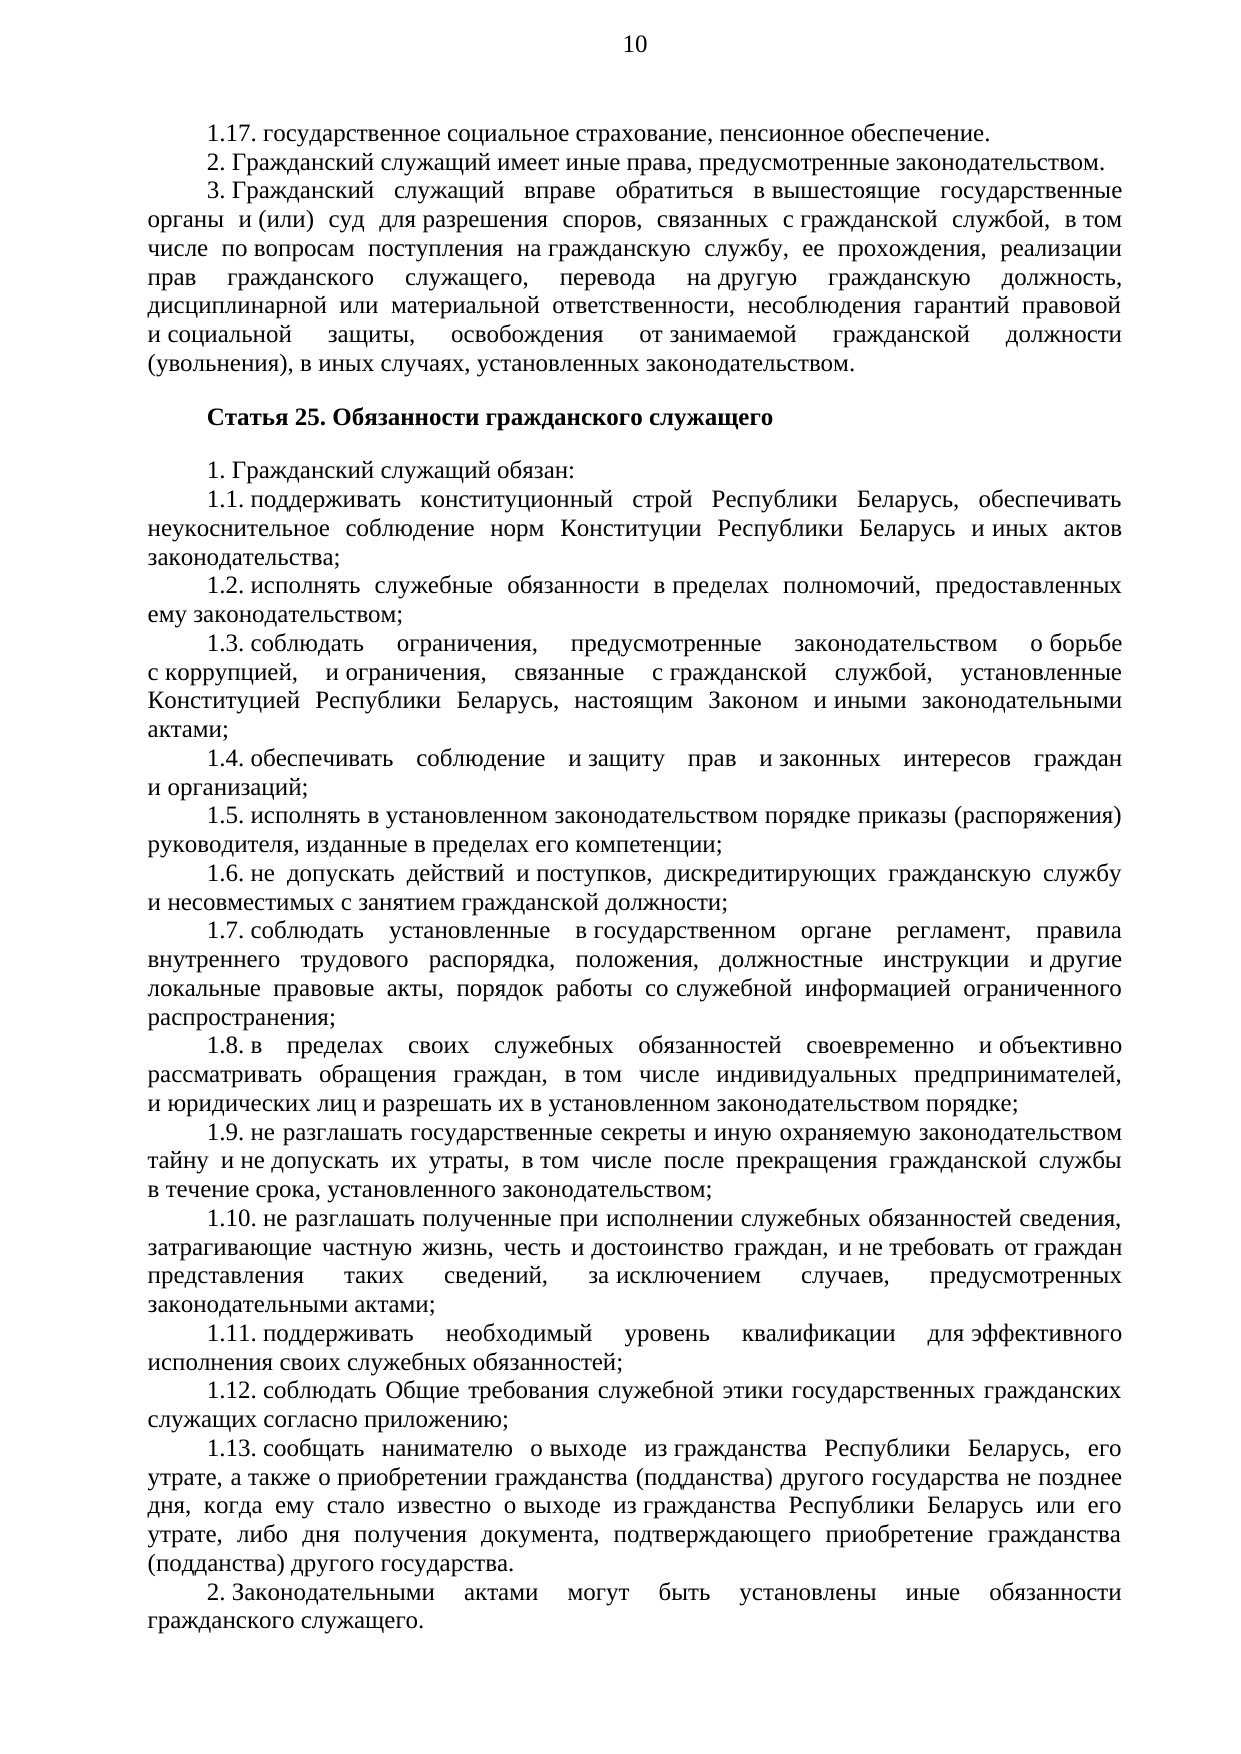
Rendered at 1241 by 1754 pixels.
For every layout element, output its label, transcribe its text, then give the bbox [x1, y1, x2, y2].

text 1.8. в пределах своих служебных обязанностей своевременно и объективно рассматривать обращения граждан, в том числе индивидуальных предпринимателей, и юридических лиц и разрешать их в установленном законодательством порядке; [147, 1031, 1122, 1117]
text 1.6. не допускать действий и поступков, дискредитирующих гражданскую службу и несовместимых с занятием гражданской должности; [147, 858, 1122, 916]
text 1.3. соблюдать ограничения, предусмотренные законодательством о борьбе с коррупцией, и ограничения, связанные с гражданской службой, установленные Конституцией Республики Беларусь, настоящим Законом и иными законодательными актами; [147, 628, 1122, 743]
text 1.17. государственное социальное страхование, пенсионное обеспечение. [147, 118, 1122, 147]
text 1.5. исполнять в установленном законодательством порядке приказы (распоряжения) руководителя, изданные в пределах его компетенции; [147, 801, 1122, 858]
text 2. Законодательными актами могут быть установлены иные обязанности гражданского служащего. [147, 1577, 1122, 1634]
text 1.10. не разглашать полученные при исполнении служебных обязанностей сведения, затрагивающие частную жизнь, честь и достоинство граждан, и не требовать от граждан представления таких сведений, за исключением случаев, предусмотренных законодательными актами; [147, 1203, 1122, 1318]
text 1. Гражданский служащий обязан: [147, 456, 1122, 484]
text 1.9. не разглашать государственные секреты и иную охраняемую законодательством тайну и не допускать их утраты, в том числе после прекращения гражданской службы в течение срока, установленного законодательством; [147, 1117, 1122, 1203]
text 1.4. обеспечивать соблюдение и защиту прав и законных интересов граждан и организаций; [147, 743, 1122, 801]
text 1.13. сообщать нанимателю о выходе из гражданства Республики Беларусь, его утрате, а также о приобретении гражданства (подданства) другого государства не позднее дня, когда ему стало известно о выходе из гражданства Республики Беларусь или его утрате, либо дня получения документа, подтверждающего приобретение гражданства (подданства) другого государства. [147, 1433, 1122, 1577]
text 1.12. соблюдать Общие требования служебной этики государственных гражданских служащих согласно приложению; [147, 1376, 1122, 1433]
text 1.1. поддерживать конституционный строй Республики Беларусь, обеспечивать неукоснительное соблюдение норм Конституции Республики Беларусь и иных актов законодательства; [147, 484, 1122, 571]
text Статья 25. Обязанности гражданского служащего [207, 402, 1122, 431]
text 3. Гражданский служащий вправе обратиться в вышестоящие государственные органы и (или) суд для разрешения споров, связанных с гражданской службой, в том числе по вопросам поступления на гражданскую службу, ее прохождения, реализации прав гражданского служащего, перевода на другую гражданскую должность, дисциплинарной или материальной ответственности, несоблюдения гарантий правовой и социальной защиты, освобождения от занимаемой гражданской должности (увольнения), в иных случаях, установленных законодательством. [147, 176, 1122, 377]
text 1.11. поддерживать необходимый уровень квалификации для эффективного исполнения своих служебных обязанностей; [147, 1318, 1122, 1376]
text 2. Гражданский служащий имеет иные права, предусмотренные законодательством. [147, 147, 1122, 176]
text 1.7. соблюдать установленные в государственном органе регламент, правила внутреннего трудового распорядка, положения, должностные инструкции и другие локальные правовые акты, порядок работы со служебной информацией ограниченного распространения; [147, 916, 1122, 1031]
text 1.2. исполнять служебные обязанности в пределах полномочий, предоставленных ему законодательством; [147, 571, 1122, 628]
